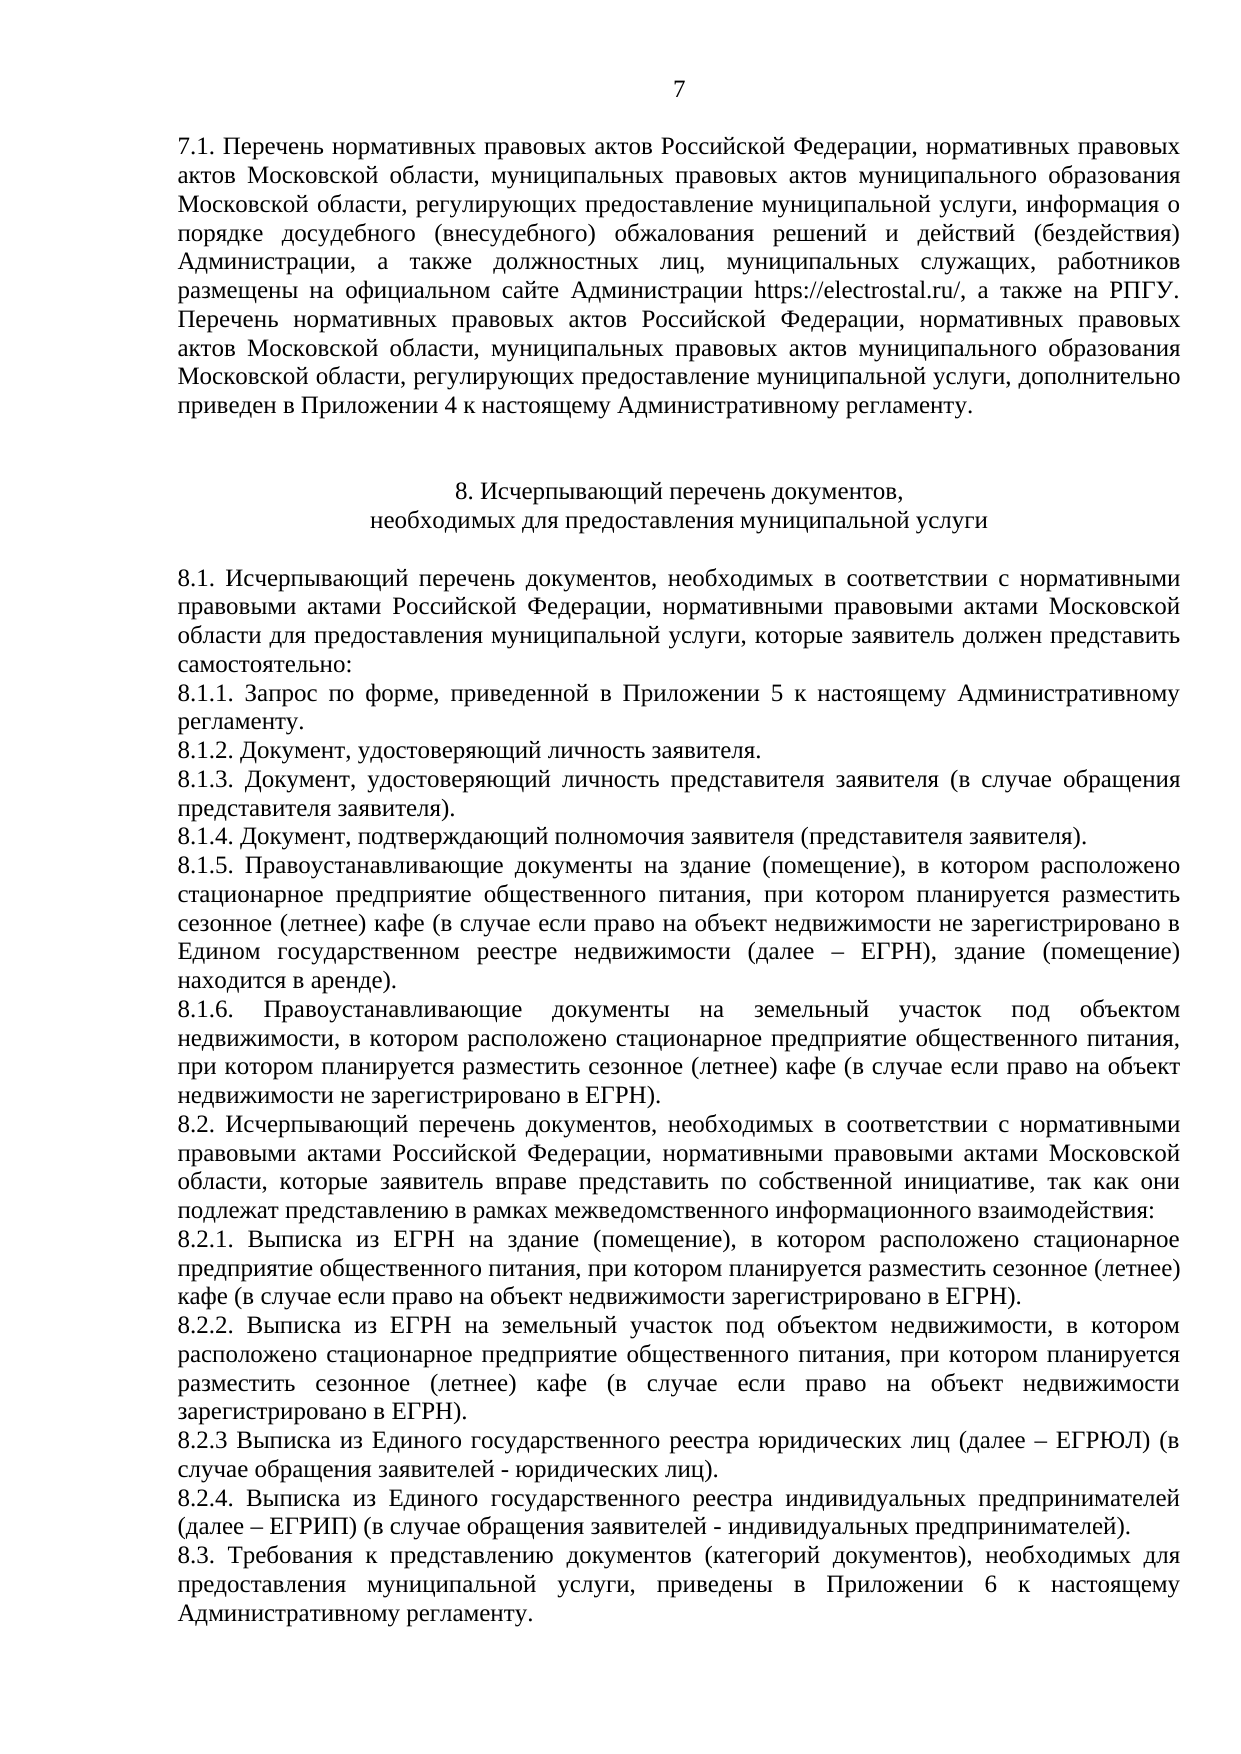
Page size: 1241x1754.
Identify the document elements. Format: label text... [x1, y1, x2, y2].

text необходимых для предоставления муниципальной услуги [177, 505, 1181, 534]
text 8.1.5. Правоустанавливающие документы на здание (помещение), в котором расположено стационарное предприятие общественного питания, при котором планируется разместить сезонное (летнее) кафе (в случае если право на объект недвижимости не зарегистрировано в Едином государственном реестре недвижимости (далее – ЕГРН), здание (помещение) находится в аренде). [177, 850, 1181, 994]
text 8.2.2. Выписка из ЕГРН на земельный участок под объектом недвижимости, в котором расположено стационарное предприятие общественного питания, при котором планируется разместить сезонное (летнее) кафе (в случае если право на объект недвижимости зарегистрировано в ЕГРН). [177, 1310, 1181, 1425]
text 8.1.4. Документ, подтверждающий полномочия заявителя (представителя заявителя). [177, 821, 1181, 850]
text 8.2.4. Выписка из Единого государственного реестра индивидуальных предпринимателей (далее – ЕГРИП) (в случае обращения заявителей - индивидуальных предпринимателей). [177, 1483, 1181, 1540]
text 8.2. Исчерпывающий перечень документов, необходимых в соответствии с нормативными правовыми актами Российской Федерации, нормативными правовыми актами Московской области, которые заявитель вправе представить по собственной инициативе, так как они подлежат представлению в рамках межведомственного информационного взаимодействия: [177, 1109, 1181, 1224]
text 8.1.1. Запрос по форме, приведенной в Приложении 5 к настоящему Административному регламенту. [177, 678, 1181, 735]
text 8.1.6. Правоустанавливающие документы на земельный участок под объектом недвижимости, в котором расположено стационарное предприятие общественного питания, при котором планируется разместить сезонное (летнее) кафе (в случае если право на объект недвижимости не зарегистрировано в ЕГРН). [177, 994, 1181, 1109]
text 8.1.3. Документ, удостоверяющий личность представителя заявителя (в случае обращения представителя заявителя). [177, 764, 1181, 821]
text 8.2.3 Выписка из Единого государственного реестра юридических лиц (далее – ЕГРЮЛ) (в случае обращения заявителей - юридических лиц). [177, 1425, 1181, 1483]
text 8.1.2. Документ, удостоверяющий личность заявителя. [177, 735, 1181, 764]
text 8.1. Исчерпывающий перечень документов, необходимых в соответствии с нормативными правовыми актами Российской Федерации, нормативными правовыми актами Московской области для предоставления муниципальной услуги, которые заявитель должен представить самостоятельно: [177, 563, 1181, 678]
text 8. Исчерпывающий перечень документов, [177, 476, 1181, 505]
text 8.3. Требования к представлению документов (категорий документов), необходимых для предоставления муниципальной услуги, приведены в Приложении 6 к настоящему Административному регламенту. [177, 1540, 1181, 1626]
text 8.2.1. Выписка из ЕГРН на здание (помещение), в котором расположено стационарное предприятие общественного питания, при котором планируется разместить сезонное (летнее) кафе (в случае если право на объект недвижимости зарегистрировано в ЕГРН). [177, 1224, 1181, 1310]
text 7.1. Перечень нормативных правовых актов Российской Федерации, нормативных правовых актов Московской области, муниципальных правовых актов муниципального образования Московской области, регулирующих предоставление муниципальной услуги, информация о порядке досудебного (внесудебного) обжалования решений и действий (бездействия) Администрации, а также должностных лиц, муниципальных служащих, работников размещены на официальном сайте Администрации https://electrostal.ru/, а также на РПГУ. Перечень нормативных правовых актов Российской Федерации, нормативных правовых актов Московской области, муниципальных правовых актов муниципального образования Московской области, регулирующих предоставление муниципальной услуги, дополнительно приведен в Приложении 4 к настоящему Административному регламенту. [177, 131, 1181, 419]
